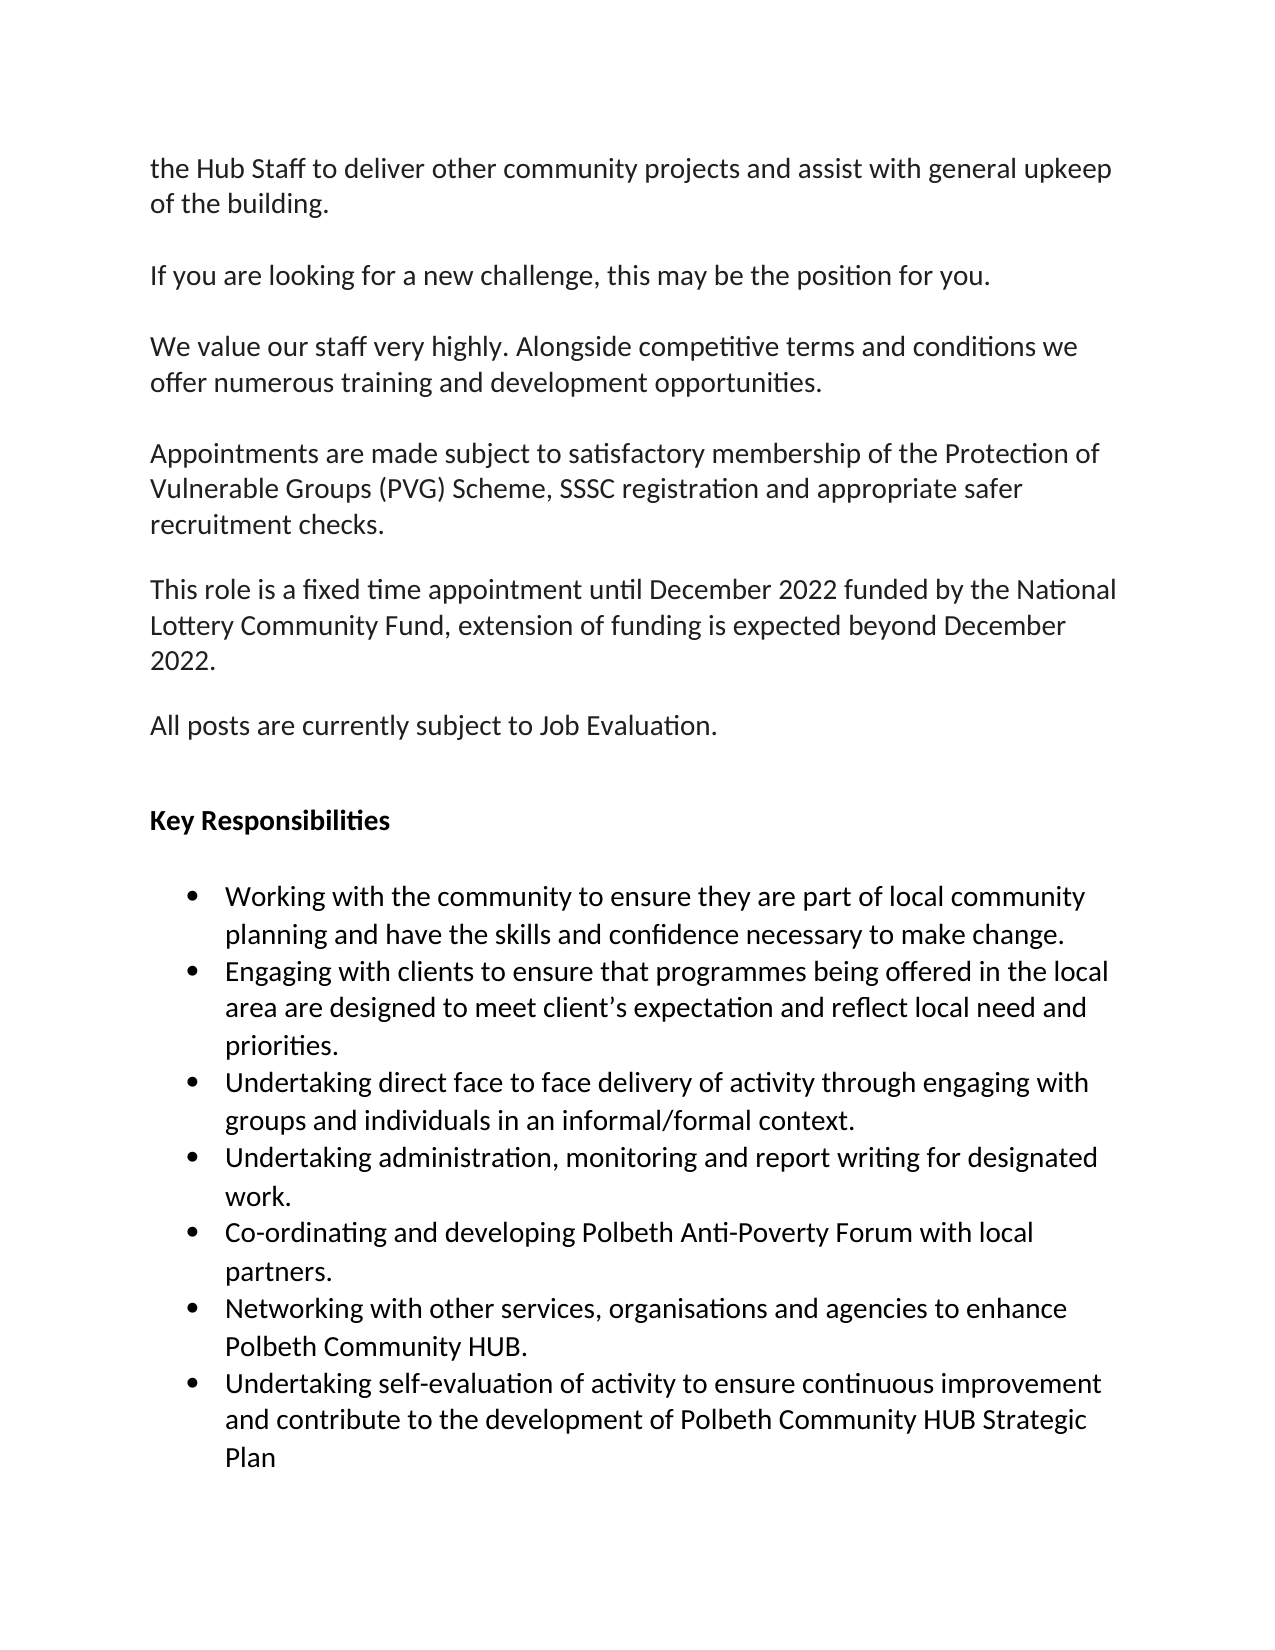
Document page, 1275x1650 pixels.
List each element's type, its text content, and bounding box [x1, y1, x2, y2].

list Co-ordinating and developing Polbeth Anti-Poverty Forum with local partners. [187, 1214, 1125, 1290]
text This role is a fixed time appointment until December 2022 funded by the National Lottery Community Fund, extension of funding is expected beyond December 2022. [150, 571, 1125, 678]
list Networking with other services, organisations and agencies to enhance Polbeth Community HUB. [187, 1290, 1125, 1365]
text Appointments are made subject to satisfactory membership of the Protection of Vulnerable Groups (PVG) Scheme, SSSC registration and appropriate safer recruitment checks. [150, 435, 1125, 542]
text We value our staff very highly. Alongside competitive terms and conditions we offer numerous training and development opportunities. [150, 328, 1125, 399]
text Key Responsibilities [150, 802, 1125, 838]
text If you are looking for a new challenge, this may be the position for you. [150, 257, 1125, 292]
list Engaging with clients to ensure that programmes being offered in the local area are designed to meet client’s expectation and reflect local need and priorities. [187, 953, 1125, 1064]
text All posts are currently subject to Job Evaluation. [150, 707, 1125, 743]
list Undertaking administration, monitoring and report writing for designated work. [187, 1139, 1125, 1214]
list Working with the community to ensure they are part of local community planning and have the skills and confidence necessary to make change. [187, 878, 1125, 953]
list Undertaking self-evaluation of activity to ensure continuous improvement and contribute to the development of Polbeth Community HUB Strategic Plan [187, 1365, 1125, 1476]
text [150, 150, 1125, 221]
list Undertaking direct face to face delivery of activity through engaging with groups and individuals in an informal/formal context. [187, 1064, 1125, 1139]
